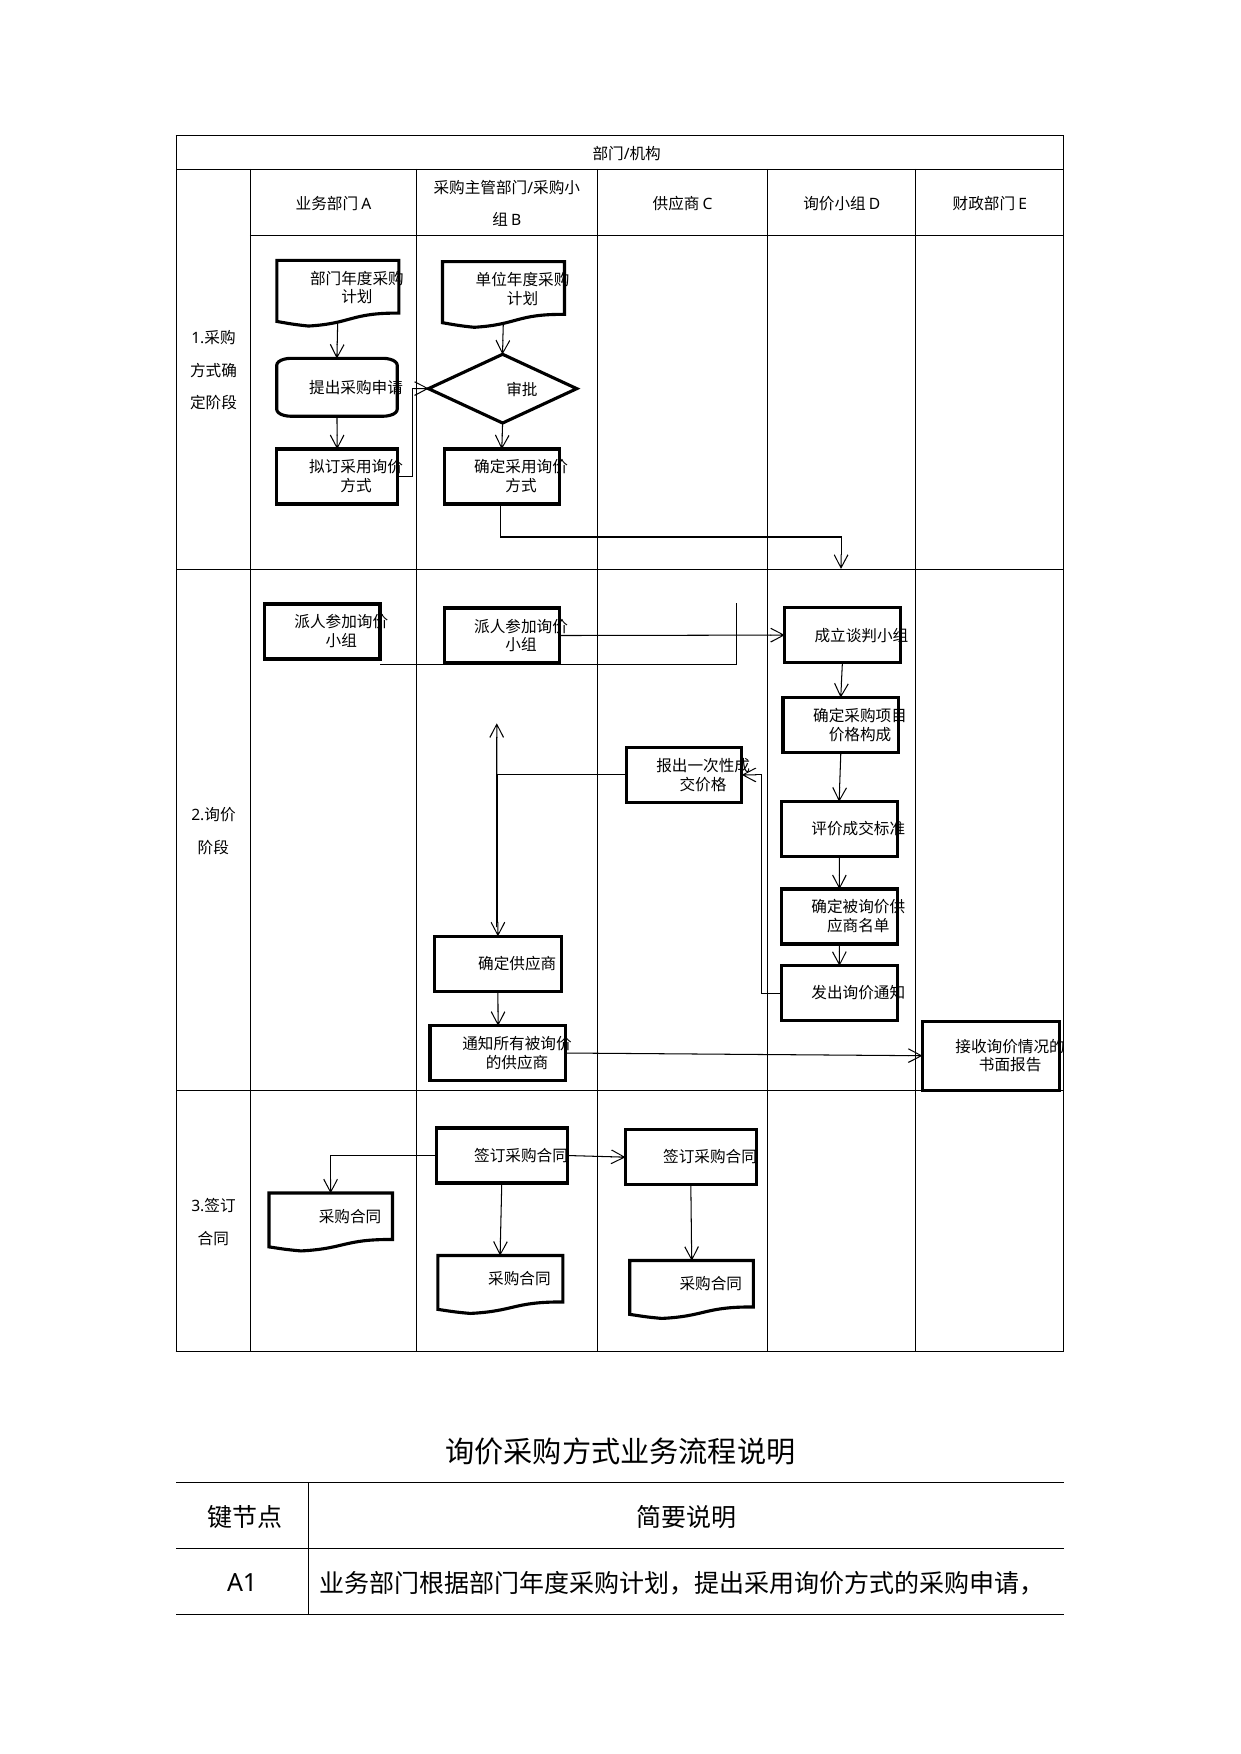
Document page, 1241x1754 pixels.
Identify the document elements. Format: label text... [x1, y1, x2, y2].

table_cell [251, 1091, 416, 1351]
table_cell [916, 570, 1063, 1090]
table_cell 1.采购方式确定阶段 [177, 170, 250, 569]
table_header 简要说明 [309, 1483, 1064, 1548]
table_cell A1 [176, 1549, 308, 1614]
table_cell [598, 570, 767, 1090]
table_header 键节点 [176, 1483, 308, 1548]
table_cell [768, 1091, 915, 1351]
table_cell [768, 236, 915, 569]
table_cell 业务部门A [251, 170, 416, 235]
table_cell 2.询价阶段 [177, 570, 250, 1090]
table_cell [417, 236, 597, 569]
table_cell 3.签订合同 [177, 1091, 250, 1351]
table_cell [598, 1091, 767, 1351]
table_cell [417, 1091, 597, 1351]
table_cell [251, 570, 416, 1090]
table_cell [916, 236, 1063, 569]
table_cell 询价小组D [768, 170, 915, 235]
table_cell [916, 1091, 1063, 1351]
text 询价采购方式业务流程说明 [187, 1417, 1053, 1482]
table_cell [309, 1549, 1064, 1614]
table_cell 采购主管部门/采购小组B [417, 170, 597, 235]
table_cell 财政部门E [916, 170, 1063, 235]
table_cell 供应商C [598, 170, 767, 235]
table_cell [251, 236, 416, 569]
table_cell [598, 236, 767, 569]
table_cell [768, 570, 915, 1090]
table_header 部门/机构 [177, 136, 1063, 169]
table_cell [417, 570, 597, 1090]
